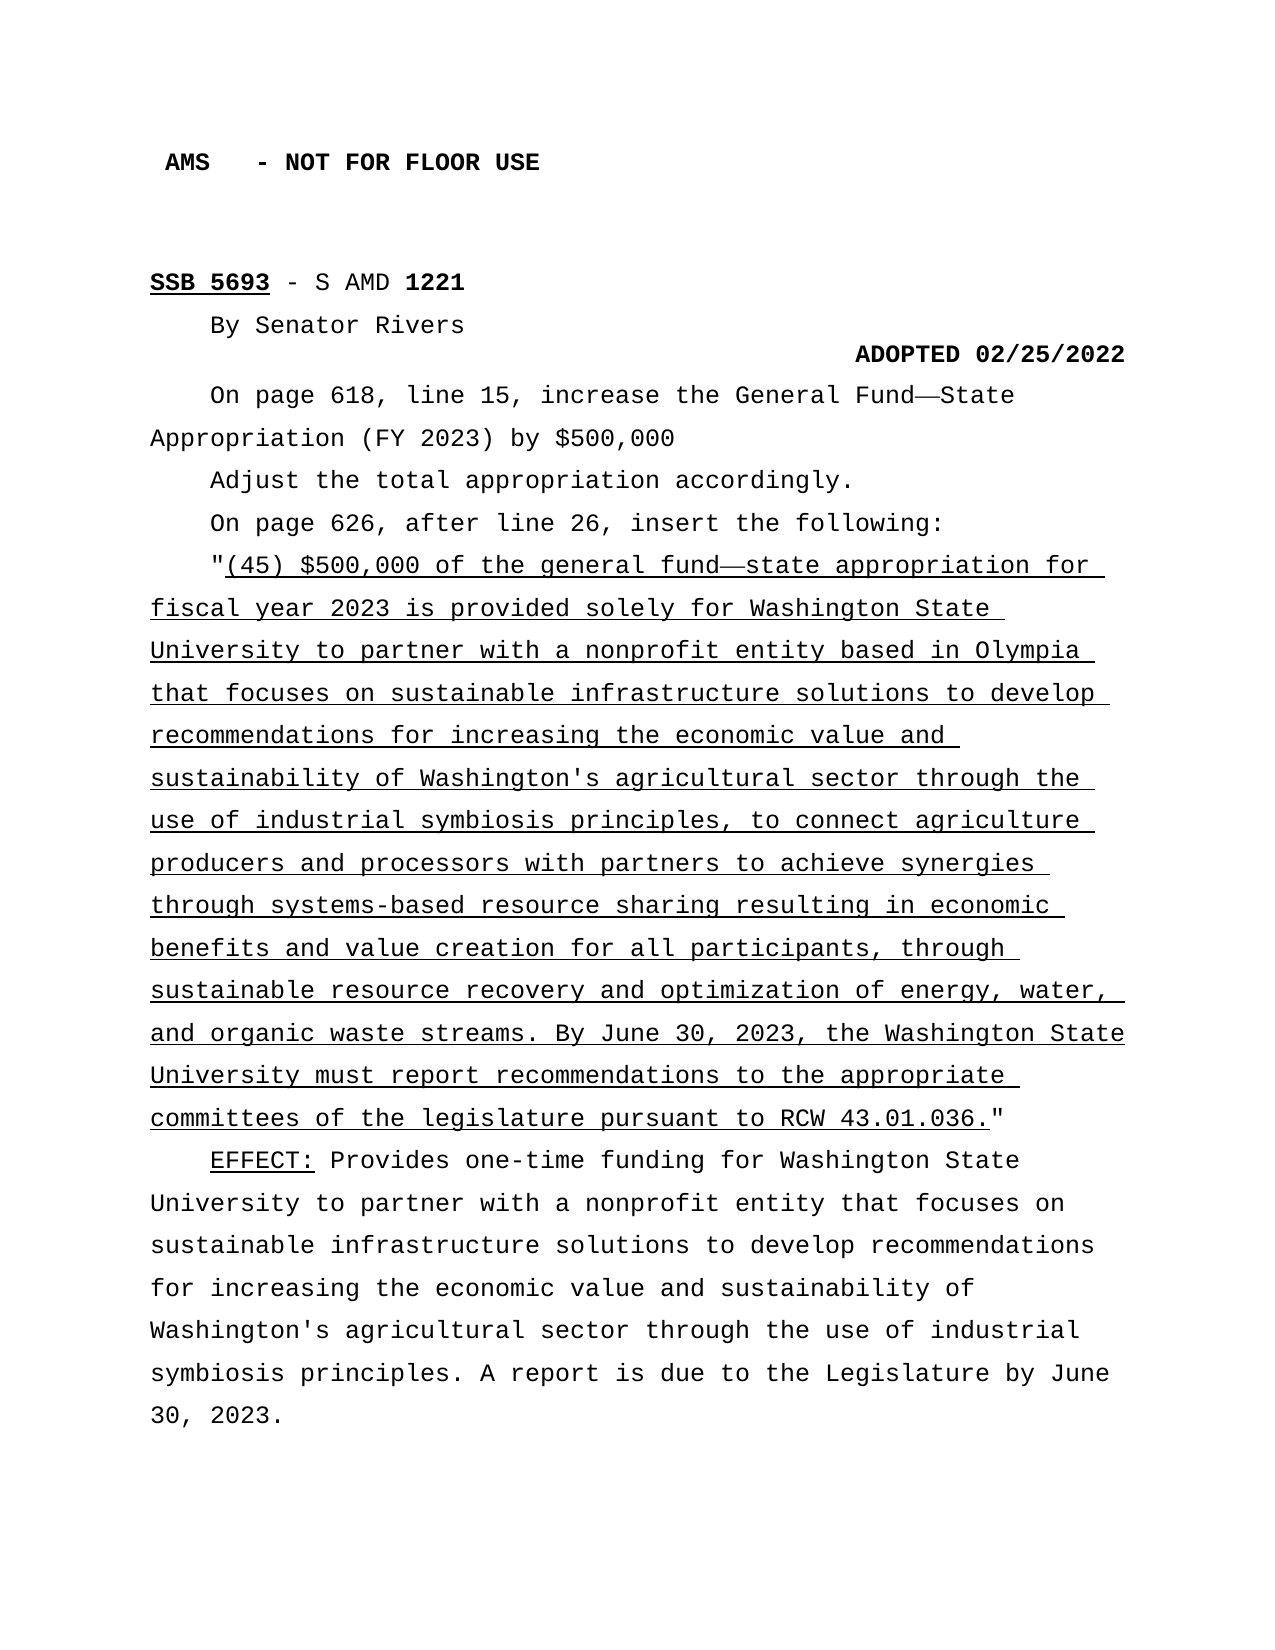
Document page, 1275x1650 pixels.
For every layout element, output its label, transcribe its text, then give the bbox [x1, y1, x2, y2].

text By Senator Rivers [150, 299, 1125, 342]
text Adjust the total appropriation accordingly. [150, 455, 1125, 497]
text On page 618, line 15, increase the General Fund—State Appropriation (FY 2023) by $500,000 [150, 370, 1125, 455]
text "(45) $500,000 of the general fund—state appropriation for fiscal year 2023 is provided solely for Washington State University to partner with a nonprofit entity based in Olympia that focuses on sustainable infrastructure solutions to develop recommendations for increasing the economic value and sustainability of Washington's agricultural sector through the use of industrial symbiosis principles, to connect agriculture producers and processors with partners to achieve synergies through systems-based resource sharing resulting in economic benefits and value creation for all participants, through sustainable resource recovery and optimization of energy, water, and organic waste streams. By June 30, 2023, the Washington State University must report recommendations to the appropriate committees of the legislature pursuant to RCW 43.01.036." [150, 540, 1125, 1001]
text ADOPTED 02/25/2022 [150, 342, 1125, 370]
text On page 626, after line 26, insert the following: [150, 497, 1125, 540]
text SSB 5693 - S AMD 1221 [150, 257, 1125, 299]
text EFFECT: Provides one-time funding for Washington State University to partner with a nonprofit entity that focuses on sustainable infrastructure solutions to develop recommendations for increasing the economic value and sustainability of Washington's agricultural sector through the use of industrial symbiosis principles. A report is due to the Legislature by June 30, 2023. [150, 1135, 1125, 1432]
text "(45) $500,000 of the general fund—state appropriation for fiscal year 2023 is provided solely for Washington State University to partner with a nonprofit entity based in Olympia that focuses on sustainable infrastructure solutions to develop recommendations for increasing the economic value and sustainability of Washington's agricultural sector through the use of industrial symbiosis principles, to connect agriculture producers and processors with partners to achieve synergies through systems-based resource sharing resulting in economic benefits and value creation for all participants, through sustainable resource recovery and optimization of energy, water, and organic waste streams. By June 30, 2023, the Washington State University must report recommendations to the appropriate committees of the legislature pursuant to RCW 43.01.036." [150, 1045, 1125, 1135]
text AMS - NOT FOR FLOOR USE [150, 150, 1125, 178]
